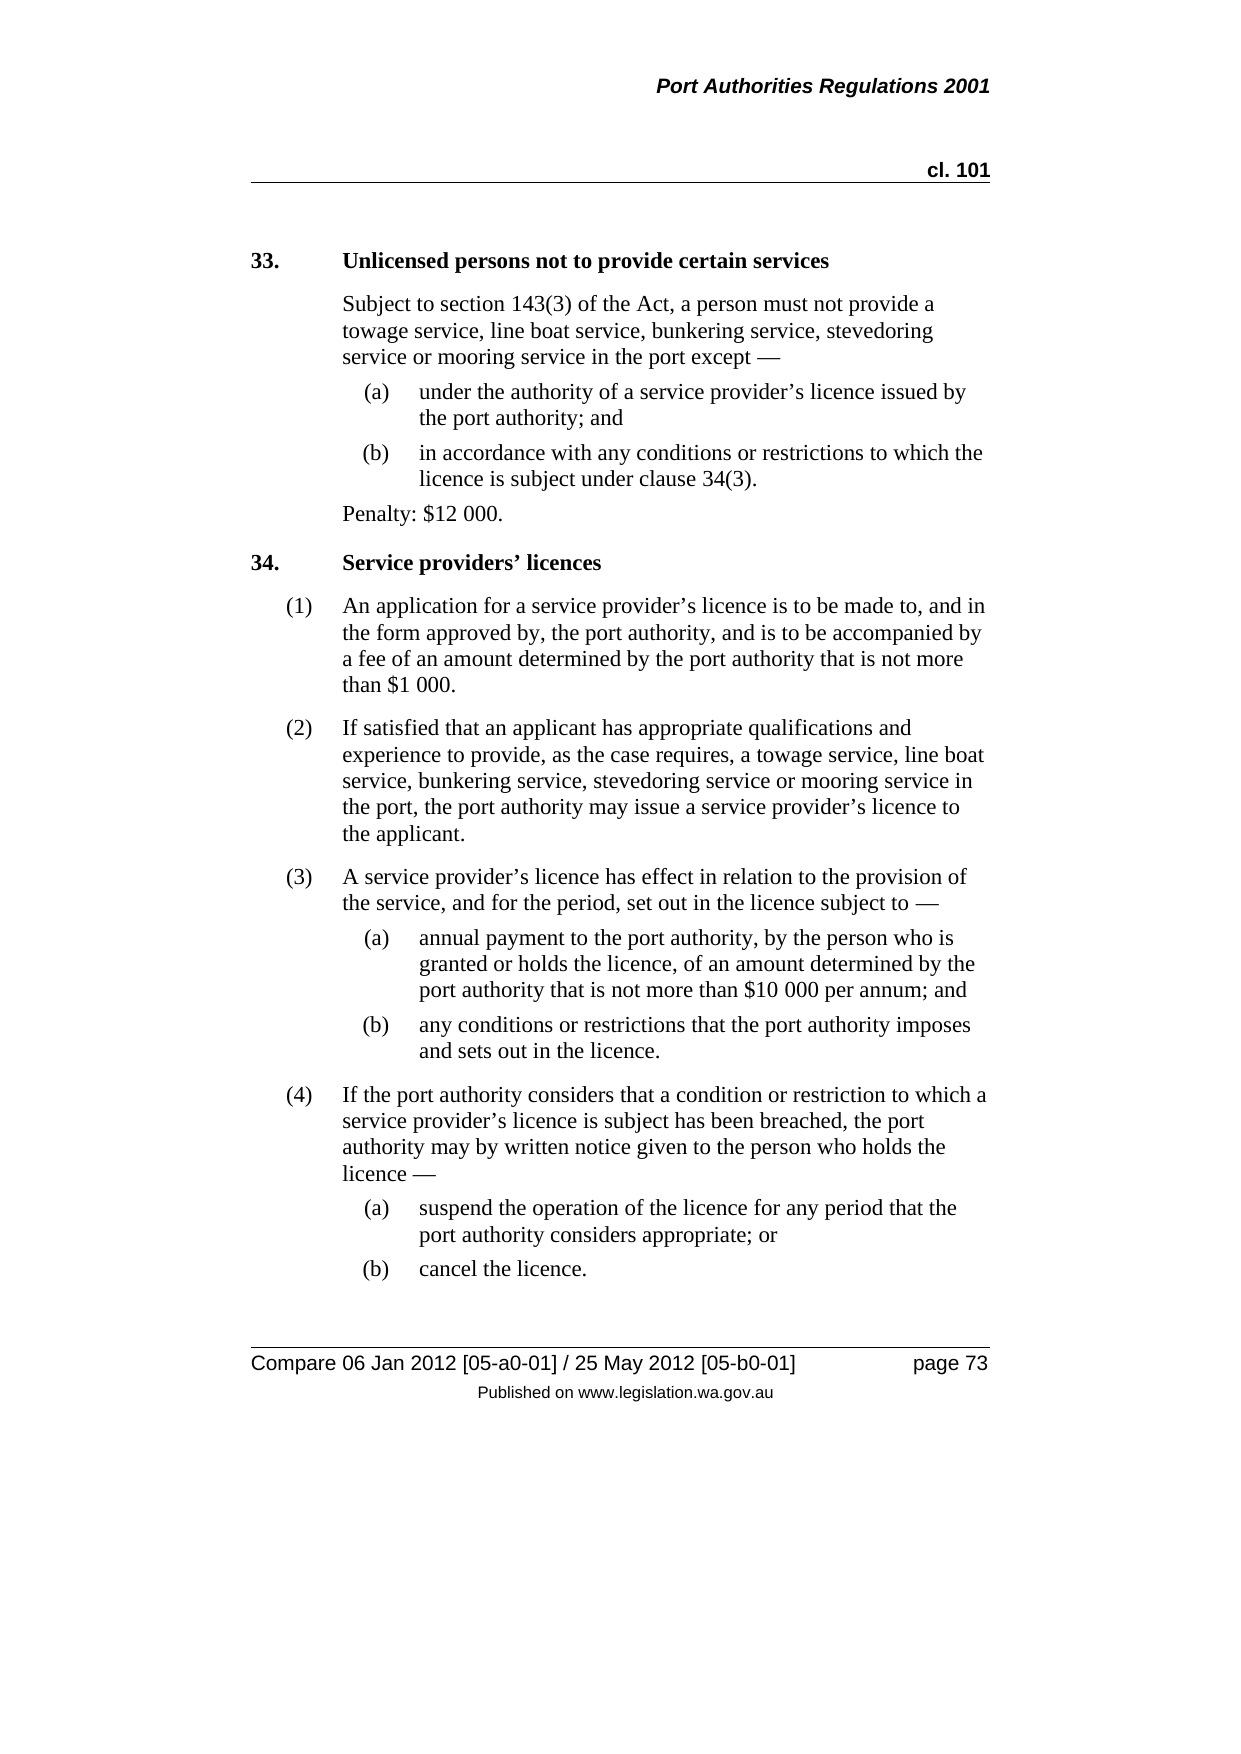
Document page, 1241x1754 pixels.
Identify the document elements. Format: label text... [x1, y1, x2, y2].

text (b) any conditions or restrictions that the port authority imposes and sets out in the licence. [251, 1011, 990, 1064]
text (a) suspend the operation of the licence for any period that the port authority considers appropriate; or [251, 1194, 990, 1247]
text Penalty: $12 000. [251, 500, 990, 526]
text Subject to section 143(3) of the Act, a person must not provide a towage service, line boat service, bunkering service, stevedoring service or mooring service in the port except — [251, 291, 990, 369]
subtitle 33. Unlicensed persons not to provide certain services [251, 247, 990, 274]
text (a) annual payment to the port authority, by the person who is granted or holds the licence, of an amount determined by the port authority that is not more than $10 000 per annum; and [251, 924, 990, 1003]
text (3) A service provider’s licence has effect in relation to the provision of the service, and for the period, set out in the licence subject to — [251, 863, 990, 916]
text (2) If satisfied that an applicant has appropriate qualifications and experience to provide, as the case requires, a towage service, line boat service, bunkering service, stevedoring service or mooring service in the port, the port authority may issue a service provider’s licence to the applicant. [251, 714, 990, 846]
text (a) under the authority of a service provider’s licence issued by the port authority; and [251, 378, 990, 431]
text (b) cancel the licence. [251, 1255, 990, 1282]
text (4) If the port authority considers that a condition or restriction to which a service provider’s licence is subject has been breached, the port authority may by written notice given to the person who holds the licence — [251, 1081, 990, 1186]
text (1) An application for a service provider’s licence is to be made to, and in the form approved by, the port authority, and is to be accompanied by a fee of an amount determined by the port authority that is not more than $1 000. [251, 592, 990, 698]
text (b) in accordance with any conditions or restrictions to which the licence is subject under clause 34(3). [251, 439, 990, 492]
subtitle 34. Service providers’ licences [251, 549, 990, 576]
